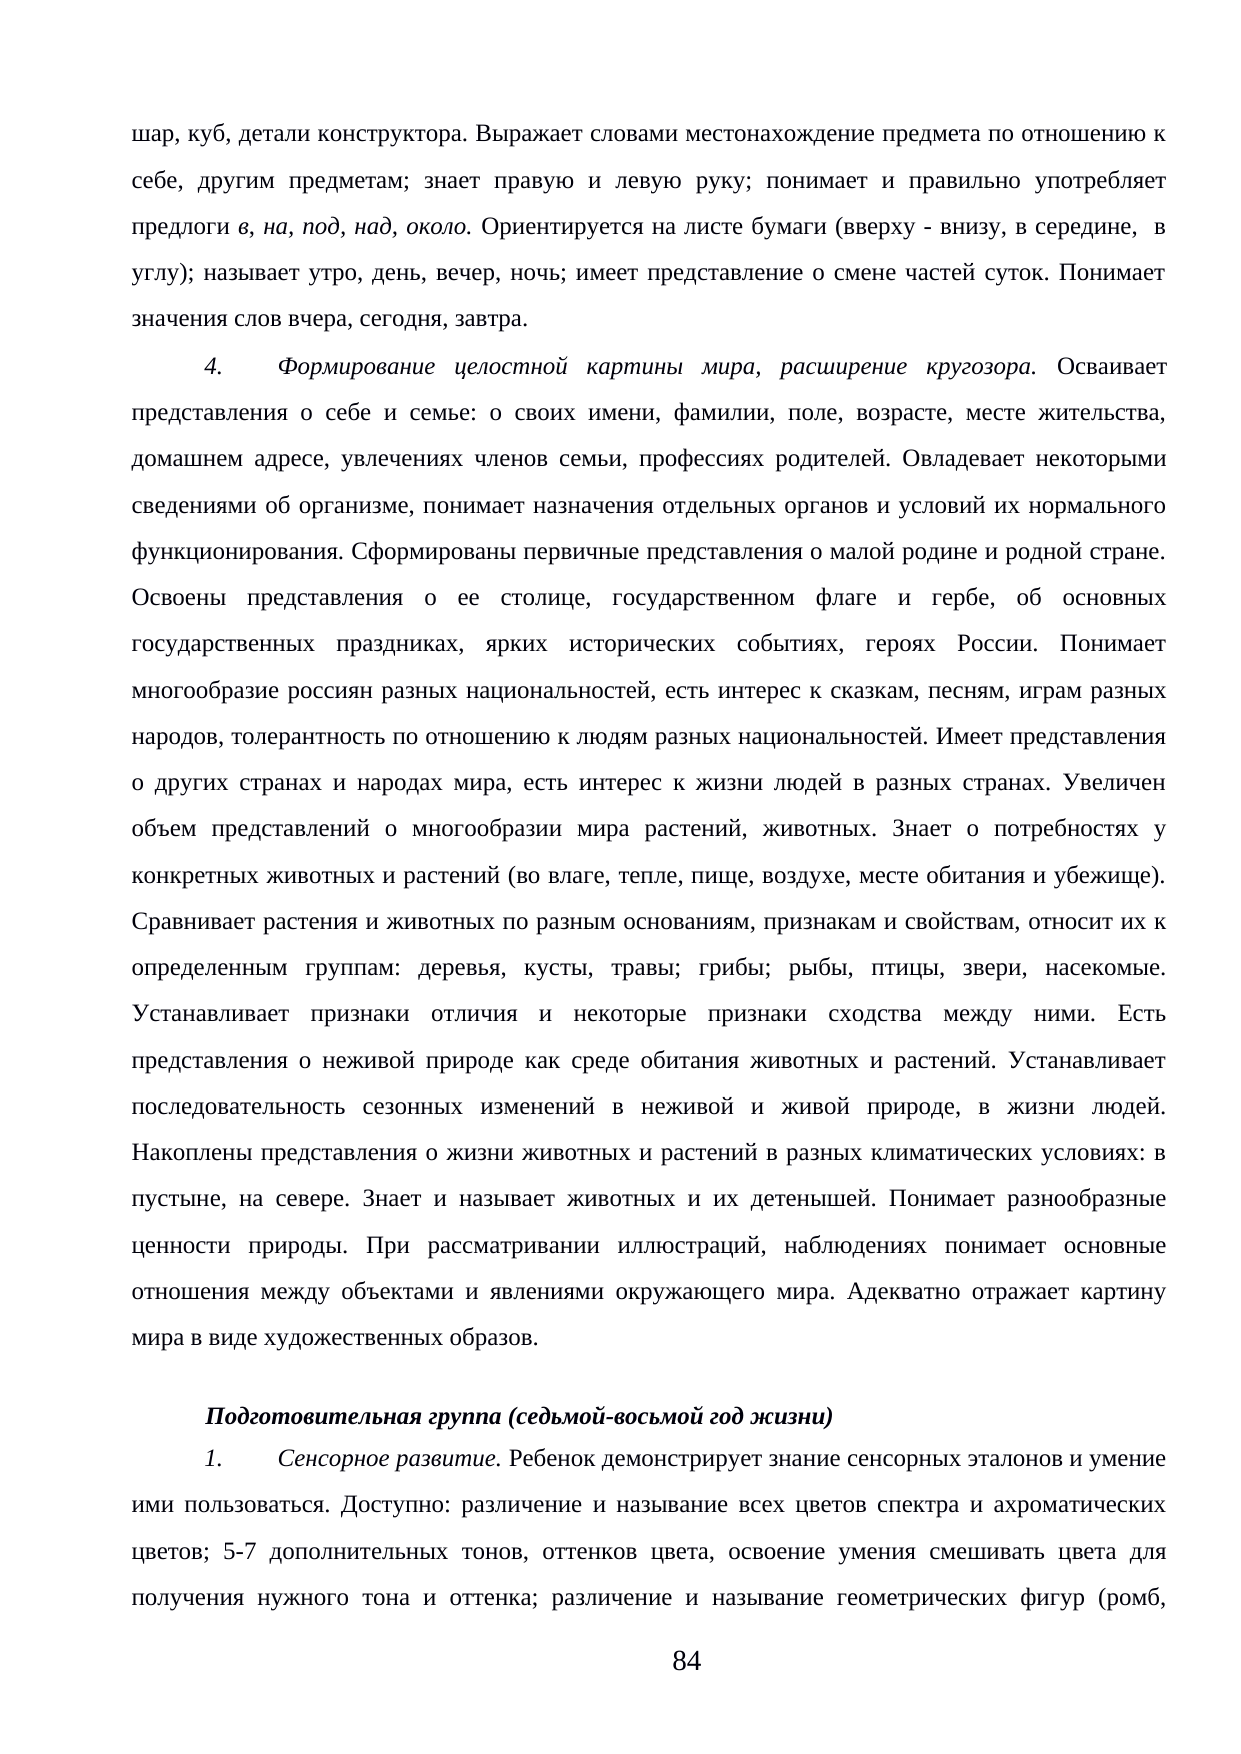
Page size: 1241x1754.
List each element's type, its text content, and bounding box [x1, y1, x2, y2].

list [131, 1443, 1167, 1611]
subtitle Подготовительная группа (седьмой-восьмой год жизни) [205, 1401, 1182, 1430]
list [131, 118, 1167, 332]
list Формирование целостной картины мира, расширение кругозора. Осваивает представления о себе и семье: о своих имени, фамилии, поле, возрасте, месте жительства, домашнем адресе, увлечениях членов семьи, профессиях родителей. Овладевает некоторыми сведениями об организме, понимает назначения отдельных органов и условий их нормального функционирования. Сформированы первичные представления о малой родине и родной стране. Освоены представления о ее столице, государственном флаге и гербе, об основных государственных праздниках, ярких исторических событиях, героях России. Понимает многообразие россиян разных национальностей, есть интерес к сказкам, песням, играм разных народов, толерантность по отношению к людям разных национальностей. Имеет представления о других странах и народах мира, есть интерес к жизни людей в разных странах. Увеличен объем представлений о многообразии мира растений, животных. Знает о потребностях у конкретных животных и растений (во влаге, тепле, пище, воздухе, месте обитания и убежище). Сравнивает растения и животных по разным основаниям, признакам и свойствам, относит их к определенным группам: деревья, кусты, травы; грибы; рыбы, птицы, звери, насекомые. Устанавливает признаки отличия и некоторые признаки сходства между ними. Есть представления о неживой природе как среде обитания животных и растений. Устанавливает последовательность сезонных изменений в неживой и живой природе, в жизни людей. Накоплены представления о жизни животных и растений в разных климатических условиях: в пустыне, на севере. Знает и называет животных и их детенышей. Понимает разнообразные ценности природы. При рассматривании иллюстраций, наблюдениях понимает основные отношения между объектами и явлениями окружающего мира. Адекватно отражает картину мира в виде художественных образов. [131, 351, 1167, 1351]
